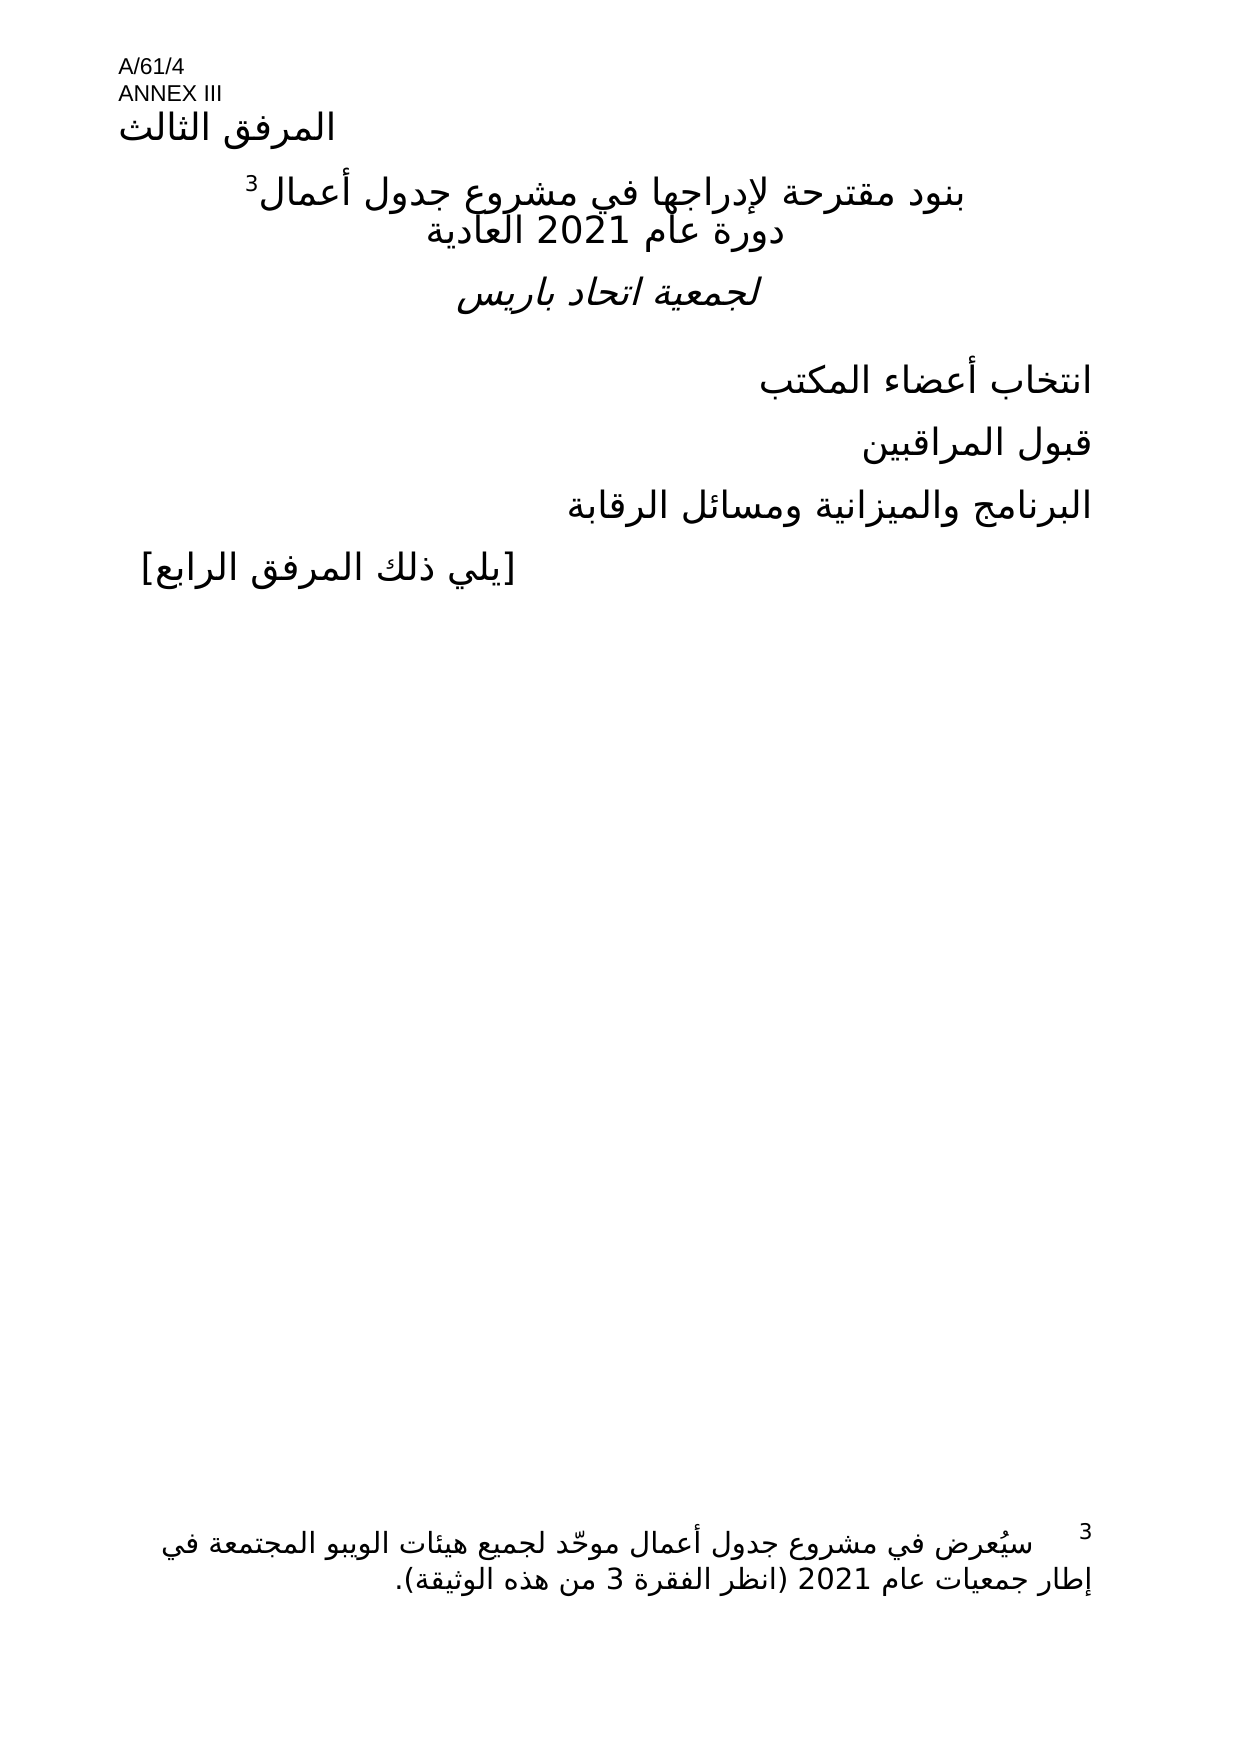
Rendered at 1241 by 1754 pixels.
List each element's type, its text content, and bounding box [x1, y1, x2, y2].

text [يلي ذلك المرفق الرابع] [118, 551, 221, 588]
text [يلي ذلك المرفق الرابع] [306, 551, 516, 588]
text بنود مقترحة لإدراجها في مشروع جدول أعمال دورة عام 2021 العادية [118, 176, 1092, 251]
text انتخاب أعضاء المكتب [118, 363, 1092, 401]
text قبول المراقبين [947, 426, 1092, 463]
text قبول المراقبين [118, 426, 988, 463]
text لجمعية اتحاد باريس [118, 276, 1092, 313]
text البرنامج والميزانية ومسائل الرقابة [118, 488, 1092, 526]
text [يلي ذلك المرفق الرابع] [203, 551, 346, 588]
